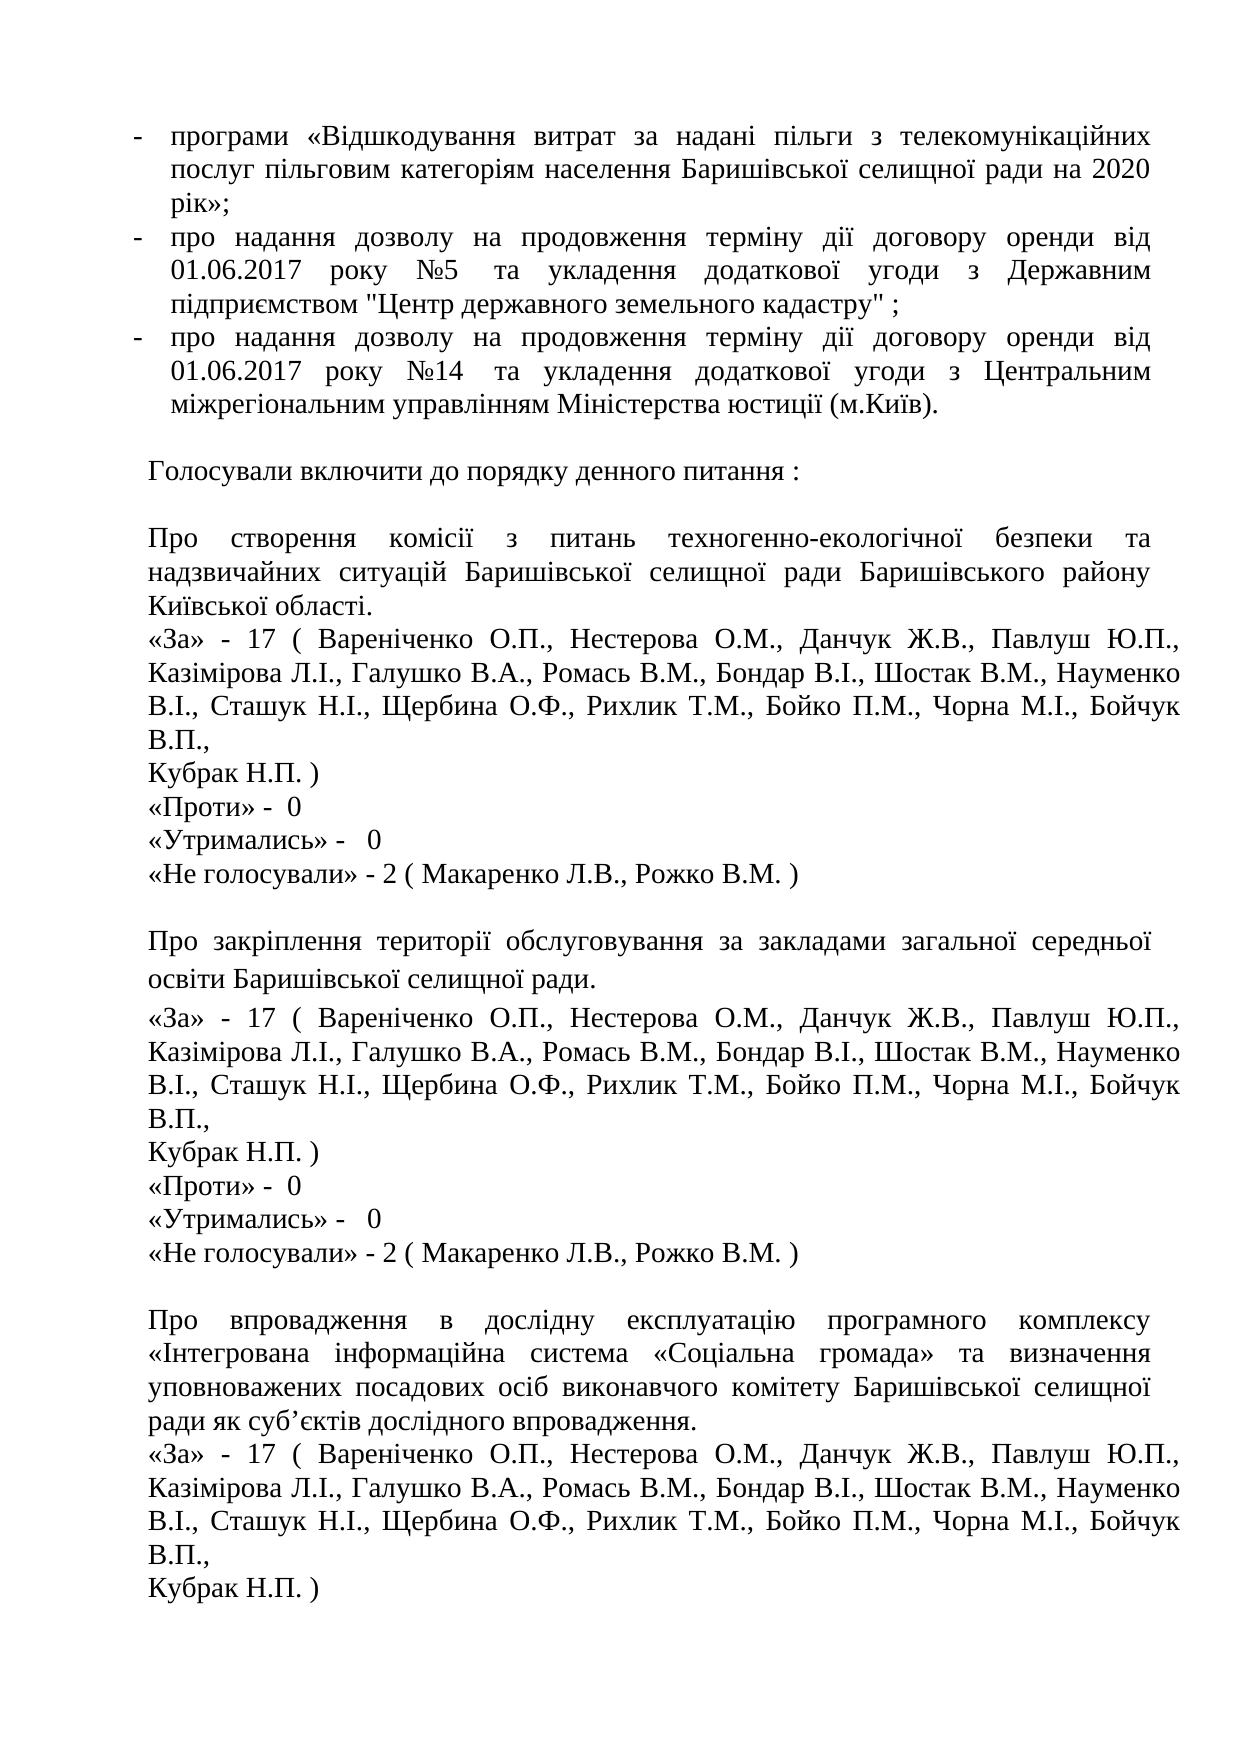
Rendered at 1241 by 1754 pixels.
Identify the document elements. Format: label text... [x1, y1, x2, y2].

text «Проти» - 0 [148, 789, 1181, 822]
text «Утримались» - 0 [148, 1201, 1181, 1235]
text «Не голосували» - 2 ( Макаренко Л.В., Рожко В.М. ) [148, 856, 1181, 889]
text Кубрак Н.П. ) [148, 1134, 1181, 1168]
text Голосували включити до порядку денного питання : [148, 453, 1152, 487]
text Кубрак Н.П. ) [148, 755, 1181, 789]
list Про створення комісії з питань техногенно-екологічної безпеки та надзвичайних ситуацій Баришівської селищної ради Баришівського району Київської області. [148, 521, 1152, 621]
text «Утримались» - 0 [148, 822, 1181, 856]
text «Проти» - 0 [148, 1168, 1181, 1201]
list про надання дозволу на продовження терміну дії договору оренди від 01.06.2017 року №5 та укладення додаткової угоди з Державним підприємством "Центр державного земельного кадастру" ; [133, 219, 1152, 319]
text Кубрак Н.П. ) [148, 1570, 1181, 1604]
list про надання дозволу на продовження терміну дії договору оренди від 01.06.2017 року №14 та укладення додаткової угоди з Центральним міжрегіональним управлінням Міністерства юстиції (м.Київ). [133, 319, 1152, 420]
text «Не голосували» - 2 ( Макаренко Л.В., Рожко В.М. ) [148, 1235, 1181, 1268]
list програми «Відшкодування витрат за надані пільги з телекомунікаційних послуг пільговим категоріям населення Баришівської селищної ради на 2020 рік»; [133, 118, 1152, 219]
list Про впровадження в дослідну експлуатацію програмного комплексу «Інтегрована інформаційна система «Соціальна громада» та визначення уповноважених посадових осіб виконавчого комітету Баришівської селищної ради як суб’єктів дослідного впровадження. [148, 1302, 1152, 1436]
list Про закріплення території обслуговування за закладами загальної середньої освіти Баришівської селищної ради. [148, 923, 1152, 995]
